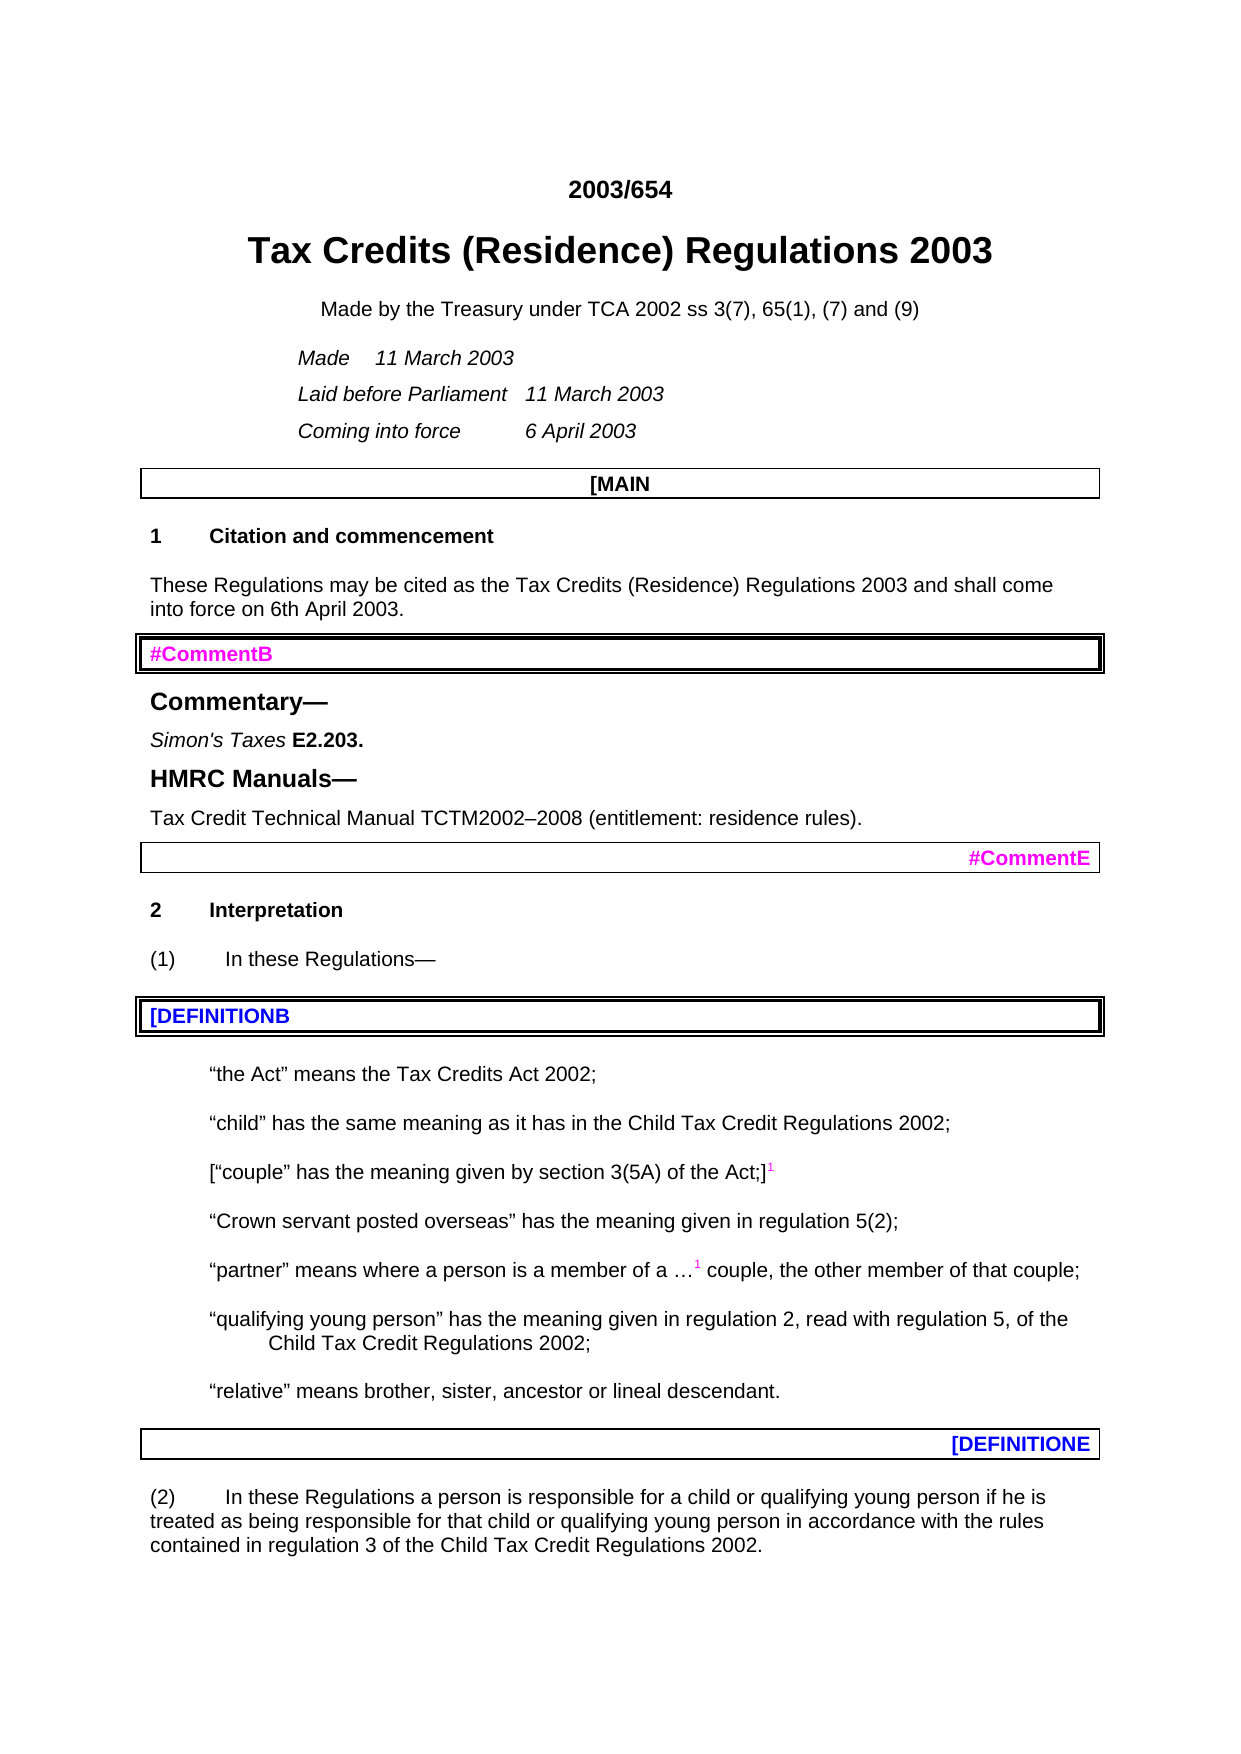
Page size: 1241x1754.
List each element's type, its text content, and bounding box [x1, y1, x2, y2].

text 2 Interpretation [150, 898, 1090, 922]
text Made by the Treasury under TCA 2002 ss 3(7), 65(1), (7) and (9) [150, 297, 1090, 321]
text “the Act” means the Tax Credits Act 2002; [209, 1062, 1090, 1086]
text “relative” means brother, sister, ancestor or lineal descendant. [209, 1379, 1090, 1403]
text [“couple” has the meaning given by section 3(5A) of the Act;]1 [209, 1159, 1090, 1183]
text “qualifying young person” has the meaning given in regulation 2, read with regulation 5, of the Child Tax Credit Regulations 2002; [209, 1306, 1090, 1354]
text “child” has the same meaning as it has in the Child Tax Credit Regulations 2002; [209, 1111, 1090, 1134]
text “partner” means where a person is a member of a …1 couple, the other member of that couple; [209, 1257, 1090, 1281]
text HMRC Manuals— [150, 764, 1090, 793]
text [DEFINITIONE [142, 1430, 1099, 1458]
text Tax Credit Technical Manual TCTM2002–2008 (entitlement: residence rules). [150, 805, 1090, 829]
text 2003/654 [150, 175, 1090, 204]
text Coming into force 6 April 2003 [298, 419, 1090, 443]
text (1) In these Regulations— [150, 947, 1090, 971]
text [MAIN [142, 469, 1099, 497]
text Commentary— [150, 686, 1090, 715]
text #CommentE [142, 843, 1099, 872]
text (2) In these Regulations a person is responsible for a child or qualifying young person if he is treated as being responsible for that child or qualifying young person in accordance with the rules contained in regulation 3 of the Child Tax Credit Regulations 2002. [150, 1484, 1090, 1556]
text Made 11 March 2003 [298, 346, 1090, 370]
text Tax Credits (Residence) Regulations 2003 [150, 229, 1090, 272]
text Simon's Taxes E2.203. [150, 728, 1090, 752]
text “Crown servant posted overseas” has the meaning given in regulation 5(2); [209, 1208, 1090, 1232]
text These Regulations may be cited as the Tax Credits (Residence) Regulations 2003 and shall come into force on 6th April 2003. [150, 573, 1090, 621]
text 1 Citation and commencement [150, 524, 1090, 548]
text Laid before Parliament 11 March 2003 [298, 382, 1090, 406]
